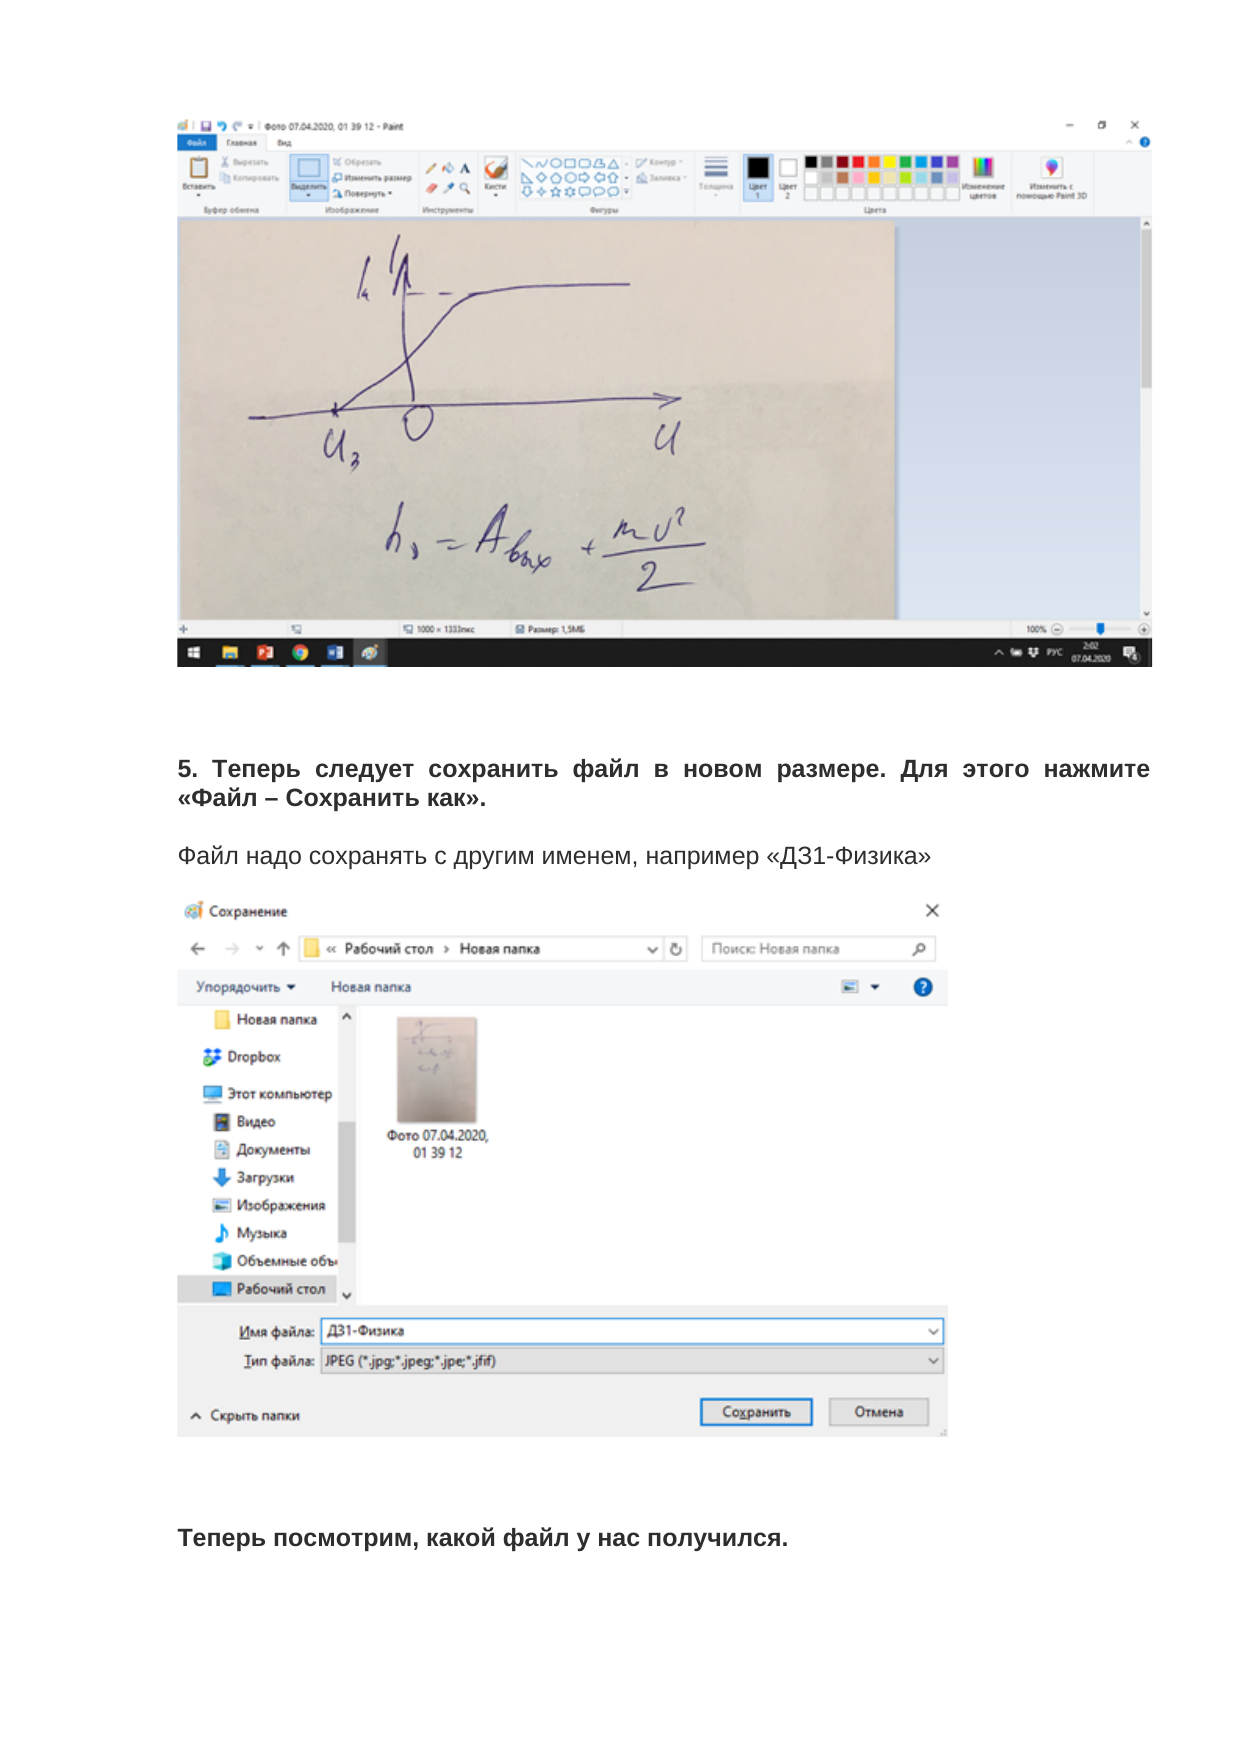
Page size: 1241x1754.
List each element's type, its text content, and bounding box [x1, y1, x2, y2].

text Файл надо сохранять с другим именем, например «ДЗ1-Физика» [177, 841, 1152, 869]
text 5. Теперь следует сохранить файл в новом размере. Для этого нажмите «Файл – Сохранить как». [177, 754, 1152, 812]
text Теперь посмотрим, какой файл у нас получился. [177, 1523, 1152, 1552]
picture [177, 118, 1153, 667]
picture [177, 898, 948, 1437]
